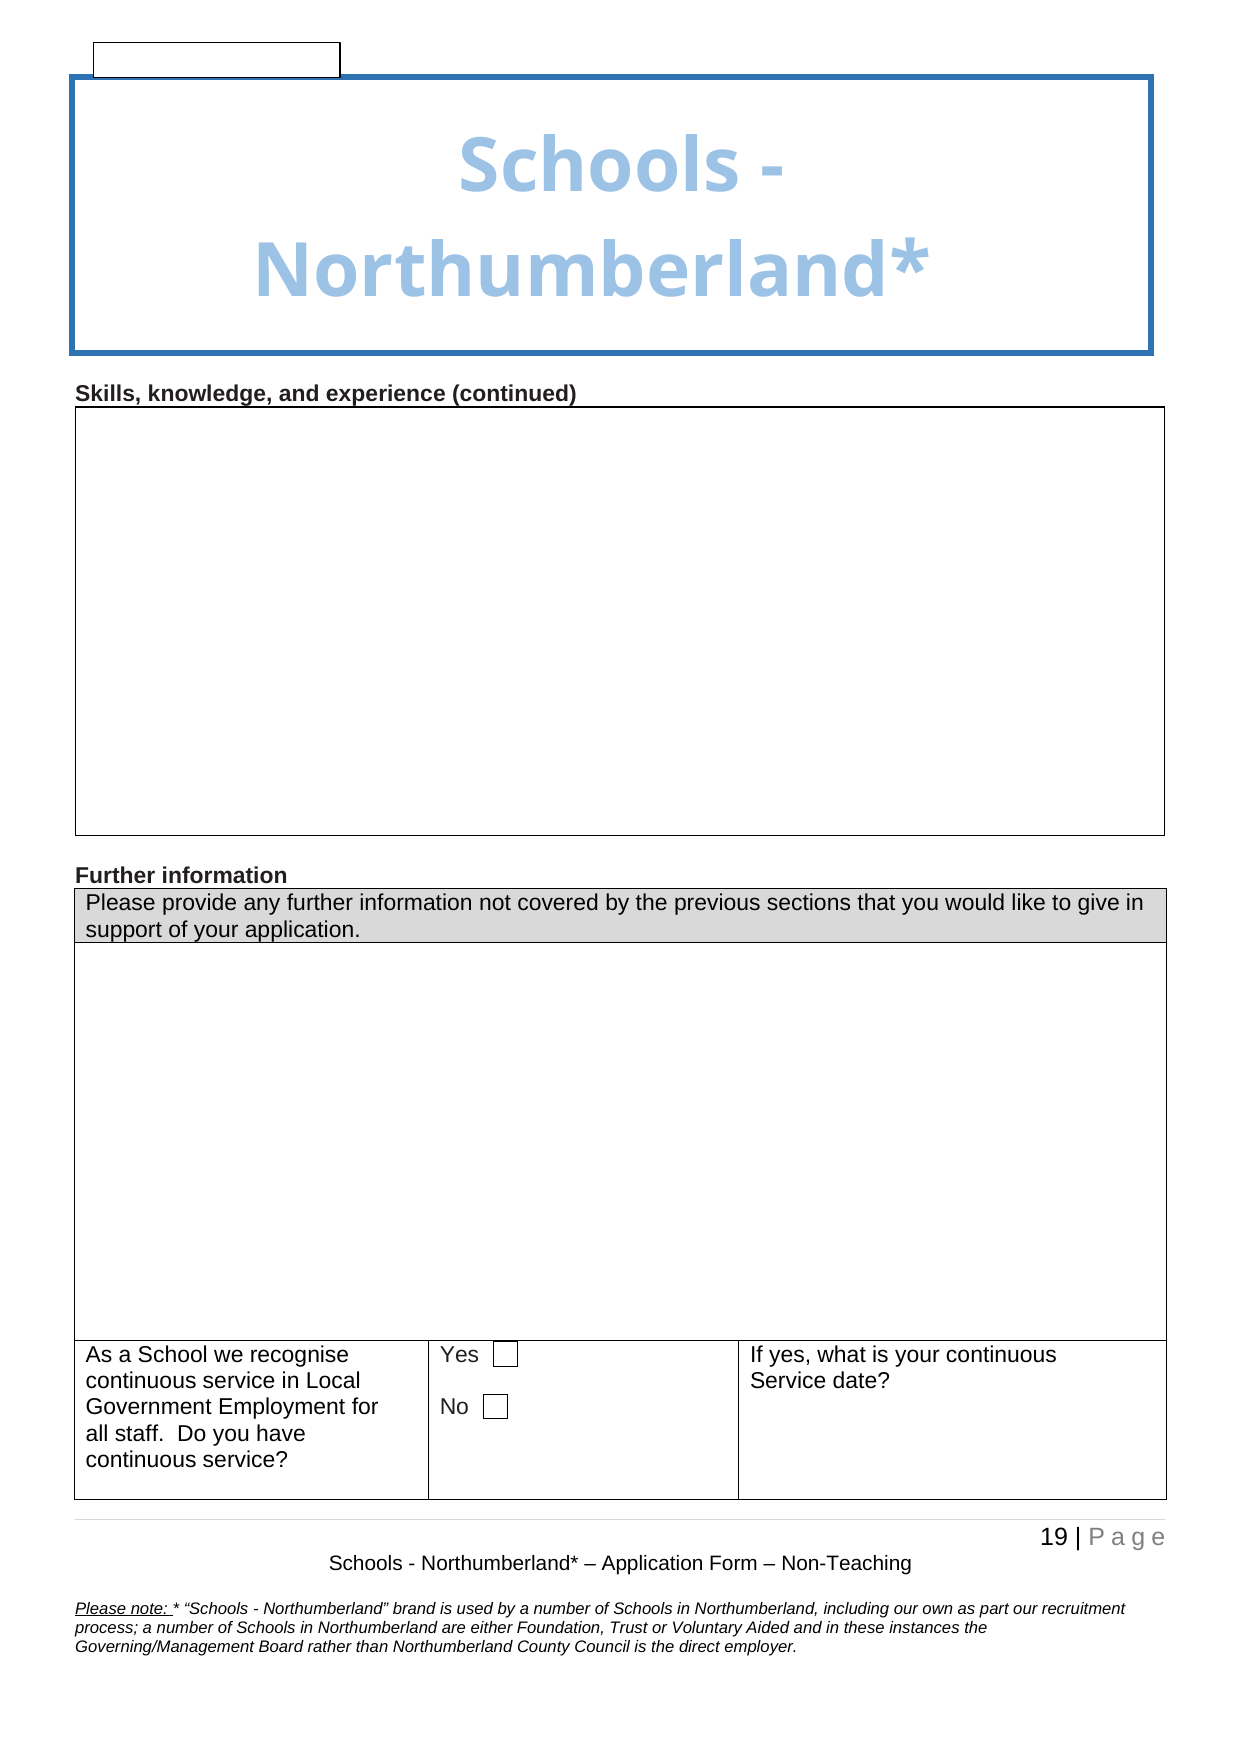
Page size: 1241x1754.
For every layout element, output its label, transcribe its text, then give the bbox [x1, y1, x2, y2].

table_cell As a School we recognise continuous service in Local Government Employment for all staff. Do you have continuous service? [75, 1341, 428, 1499]
text Further information [75, 862, 1165, 888]
table_cell Yes No [429, 1341, 738, 1499]
text Skills, knowledge, and experience (continued) [75, 380, 1165, 406]
table_cell If yes, what is your continuous Service date? [739, 1341, 1166, 1499]
table_header [76, 408, 1164, 834]
table_header Please provide any further information not covered by the previous sections that you would like to give in support of your application. [75, 889, 1166, 942]
table_cell [75, 943, 1166, 1339]
